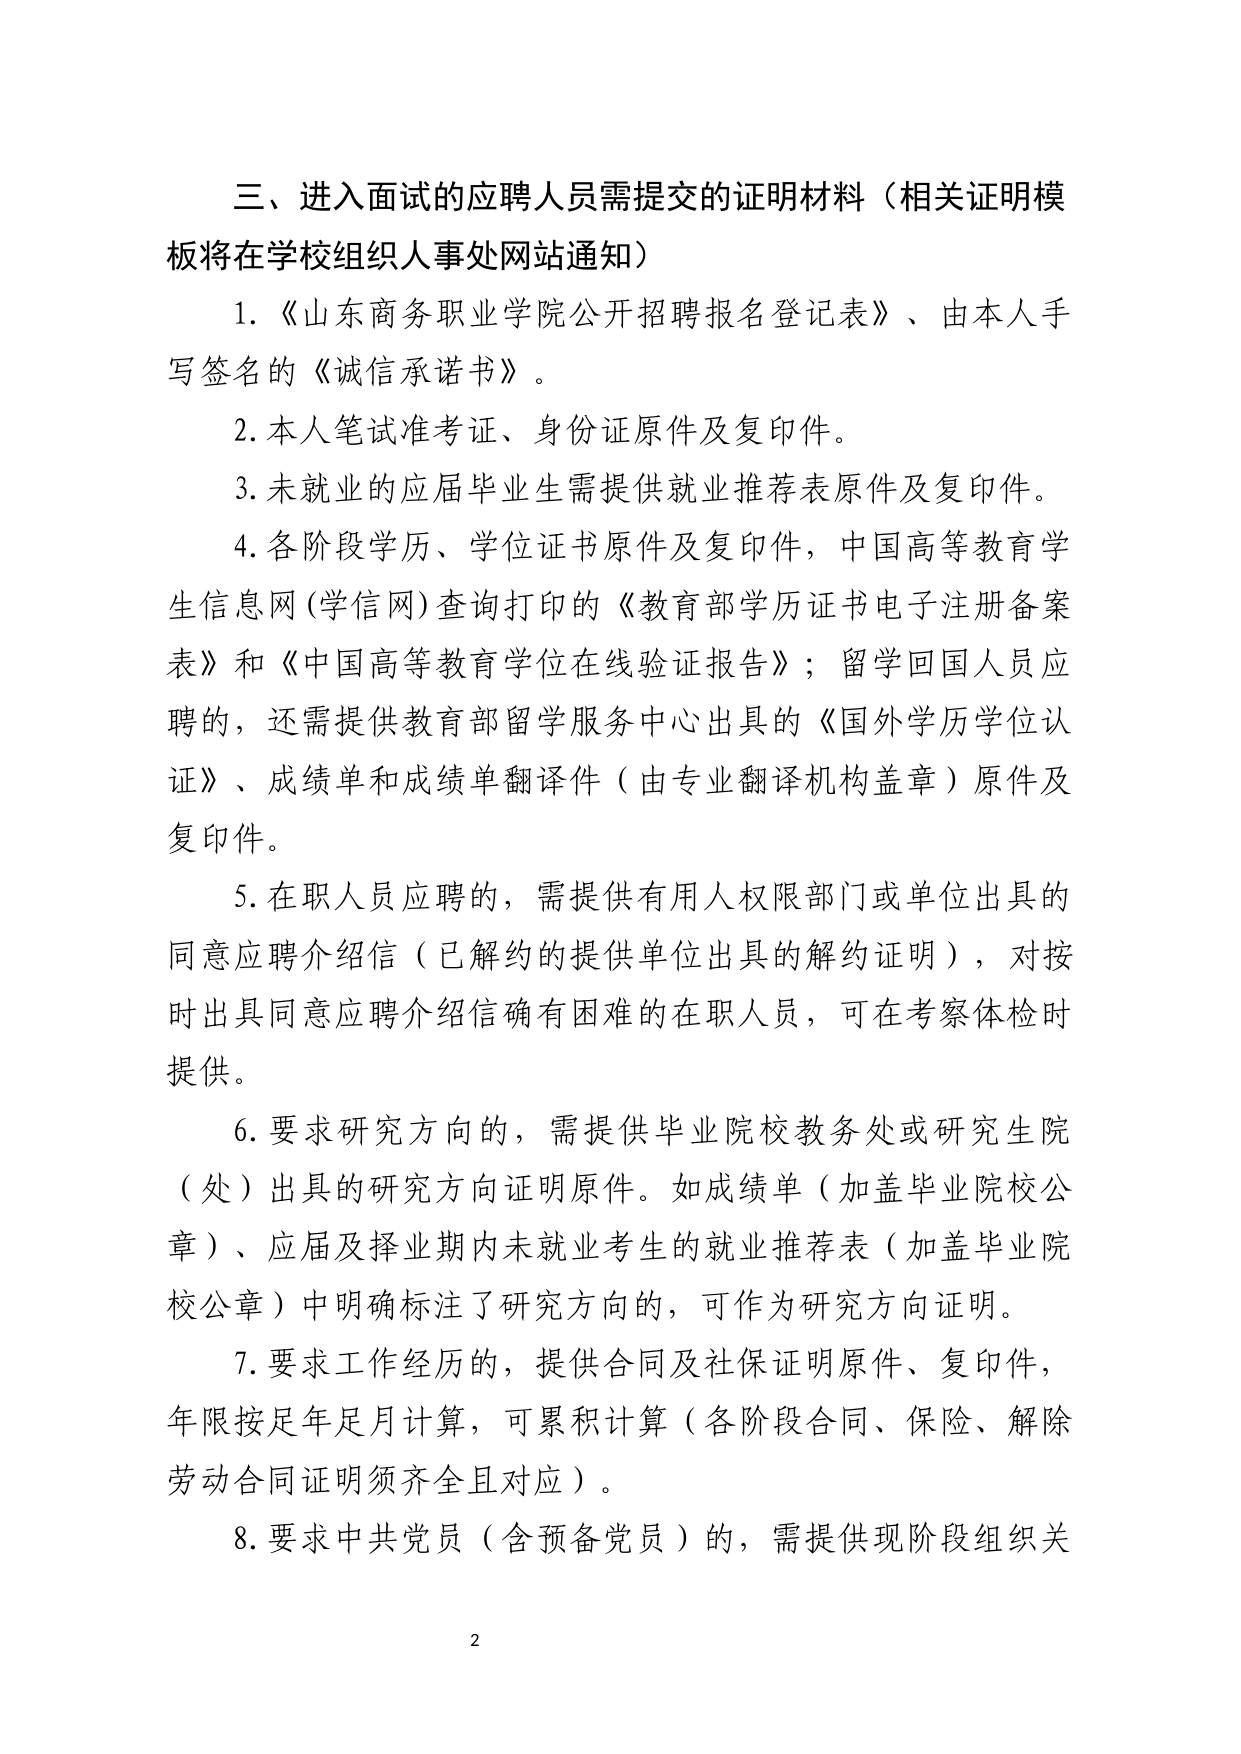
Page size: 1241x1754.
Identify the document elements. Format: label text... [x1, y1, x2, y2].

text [165, 1504, 1075, 1562]
text 1.《山东商务职业学院公开招聘报名登记表》、由本人手写签名的《诚信承诺书》。 [165, 279, 1075, 395]
text 三、进入面试的应聘人员需提交的证明材料（相关证明模板将在学校组织人事处网站通知） [165, 162, 1075, 279]
text 5.在职人员应聘的，需提供有用人权限部门或单位出具的同意应聘介绍信（已解约的提供单位出具的解约证明），对按时出具同意应聘介绍信确有困难的在职人员，可在考察体检时提供。 [165, 862, 1075, 1095]
text 2.本人笔试准考证、身份证原件及复印件。 [165, 395, 1075, 454]
text 3.未就业的应届毕业生需提供就业推荐表原件及复印件。 [165, 454, 1075, 512]
text 7.要求工作经历的，提供合同及社保证明原件、复印件，年限按足年足月计算，可累积计算（各阶段合同、保险、解除劳动合同证明须齐全且对应）。 [165, 1329, 1075, 1504]
text 4.各阶段学历、学位证书原件及复印件，中国高等教育学生信息网(学信网)查询打印的《教育部学历证书电子注册备案表》和《中国高等教育学位在线验证报告》；留学回国人员应聘的，还需提供教育部留学服务中心出具的《国外学历学位认证》、成绩单和成绩单翻译件（由专业翻译机构盖章）原件及复印件。 [165, 512, 1075, 862]
text 6.要求研究方向的，需提供毕业院校教务处或研究生院（处）出具的研究方向证明原件。如成绩单（加盖毕业院校公章）、应届及择业期内未就业考生的就业推荐表（加盖毕业院校公章）中明确标注了研究方向的，可作为研究方向证明。 [165, 1095, 1075, 1329]
